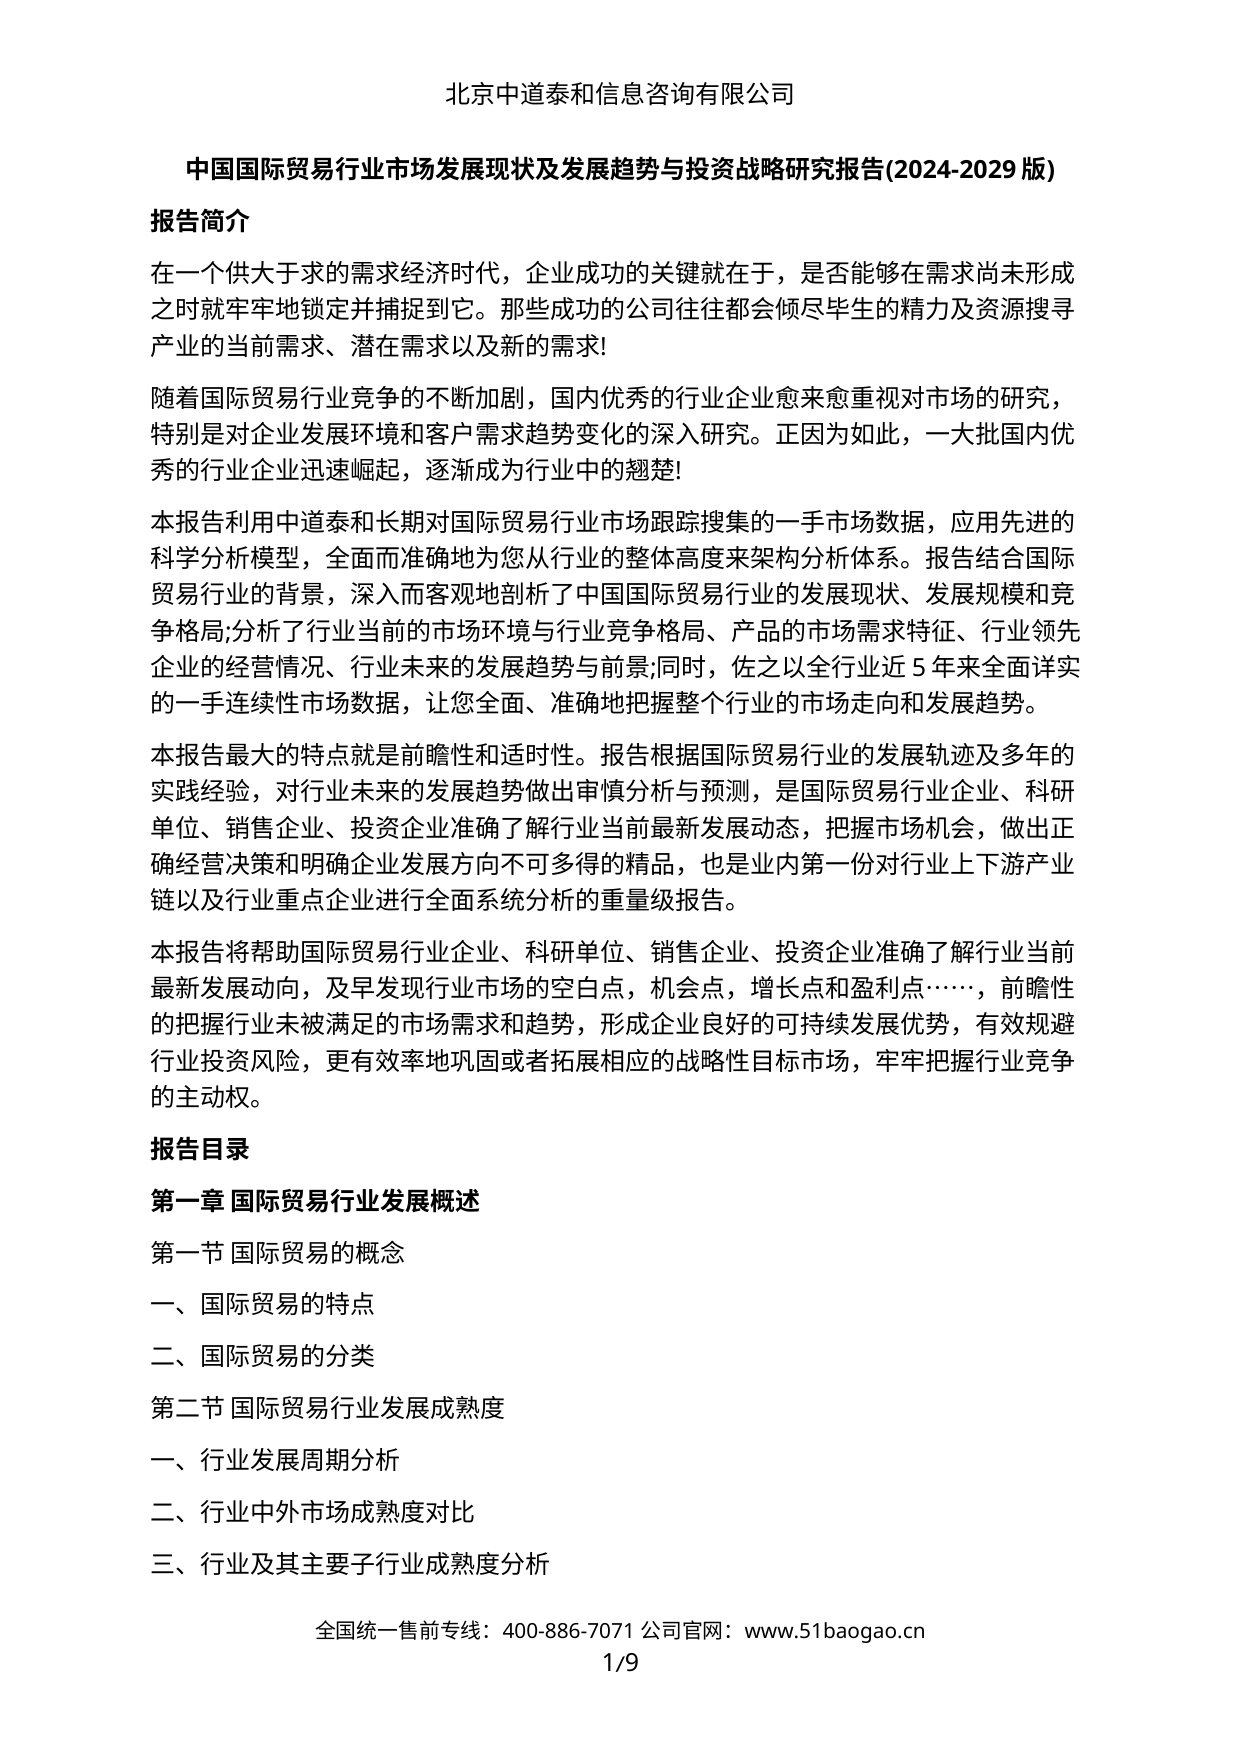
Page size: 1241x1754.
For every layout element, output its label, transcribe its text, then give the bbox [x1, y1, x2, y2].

text 报告目录 [150, 1129, 1090, 1166]
text 中国国际贸易行业市场发展现状及发展趋势与投资战略研究报告(2024-2029版) [150, 150, 1090, 186]
text 随着国际贸易行业竞争的不断加剧，国内优秀的行业企业愈来愈重视对市场的研究，特别是对企业发展环境和客户需求趋势变化的深入研究。正因为如此，一大批国内优秀的行业企业迅速崛起，逐渐成为行业中的翘楚! [150, 378, 1090, 487]
text 一、国际贸易的特点 [150, 1285, 1090, 1321]
text 第二节 国际贸易行业发展成熟度 [150, 1389, 1090, 1425]
text 一、行业发展周期分析 [150, 1441, 1090, 1477]
text 二、行业中外市场成熟度对比 [150, 1492, 1090, 1529]
text 第一章 国际贸易行业发展概述 [150, 1181, 1090, 1217]
text 报告简介 [150, 202, 1090, 238]
text 本报告最大的特点就是前瞻性和适时性。报告根据国际贸易行业的发展轨迹及多年的实践经验，对行业未来的发展趋势做出审慎分析与预测，是国际贸易行业企业、科研单位、销售企业、投资企业准确了解行业当前最新发展动态，把握市场机会，做出正确经营决策和明确企业发展方向不可多得的精品，也是业内第一份对行业上下游产业链以及行业重点企业进行全面系统分析的重量级报告。 [150, 736, 1090, 917]
text 二、国际贸易的分类 [150, 1337, 1090, 1373]
text 三、行业及其主要子行业成熟度分析 [150, 1544, 1090, 1581]
text 本报告利用中道泰和长期对国际贸易行业市场跟踪搜集的一手市场数据，应用先进的科学分析模型，全面而准确地为您从行业的整体高度来架构分析体系。报告结合国际贸易行业的背景，深入而客观地剖析了中国国际贸易行业的发展现状、发展规模和竞争格局;分析了行业当前的市场环境与行业竞争格局、产品的市场需求特征、行业领先企业的经营情况、行业未来的发展趋势与前景;同时，佐之以全行业近5年来全面详实的一手连续性市场数据，让您全面、准确地把握整个行业的市场走向和发展趋势。 [150, 502, 1090, 720]
text 在一个供大于求的需求经济时代，企业成功的关键就在于，是否能够在需求尚未形成之时就牢牢地锁定并捕捉到它。那些成功的公司往往都会倾尽毕生的精力及资源搜寻产业的当前需求、潜在需求以及新的需求! [150, 254, 1090, 362]
text 本报告将帮助国际贸易行业企业、科研单位、销售企业、投资企业准确了解行业当前最新发展动向，及早发现行业市场的空白点，机会点，增长点和盈利点……，前瞻性的把握行业未被满足的市场需求和趋势，形成企业良好的可持续发展优势，有效规避行业投资风险，更有效率地巩固或者拓展相应的战略性目标市场，牢牢把握行业竞争的主动权。 [150, 932, 1090, 1114]
text 第一节 国际贸易的概念 [150, 1233, 1090, 1269]
